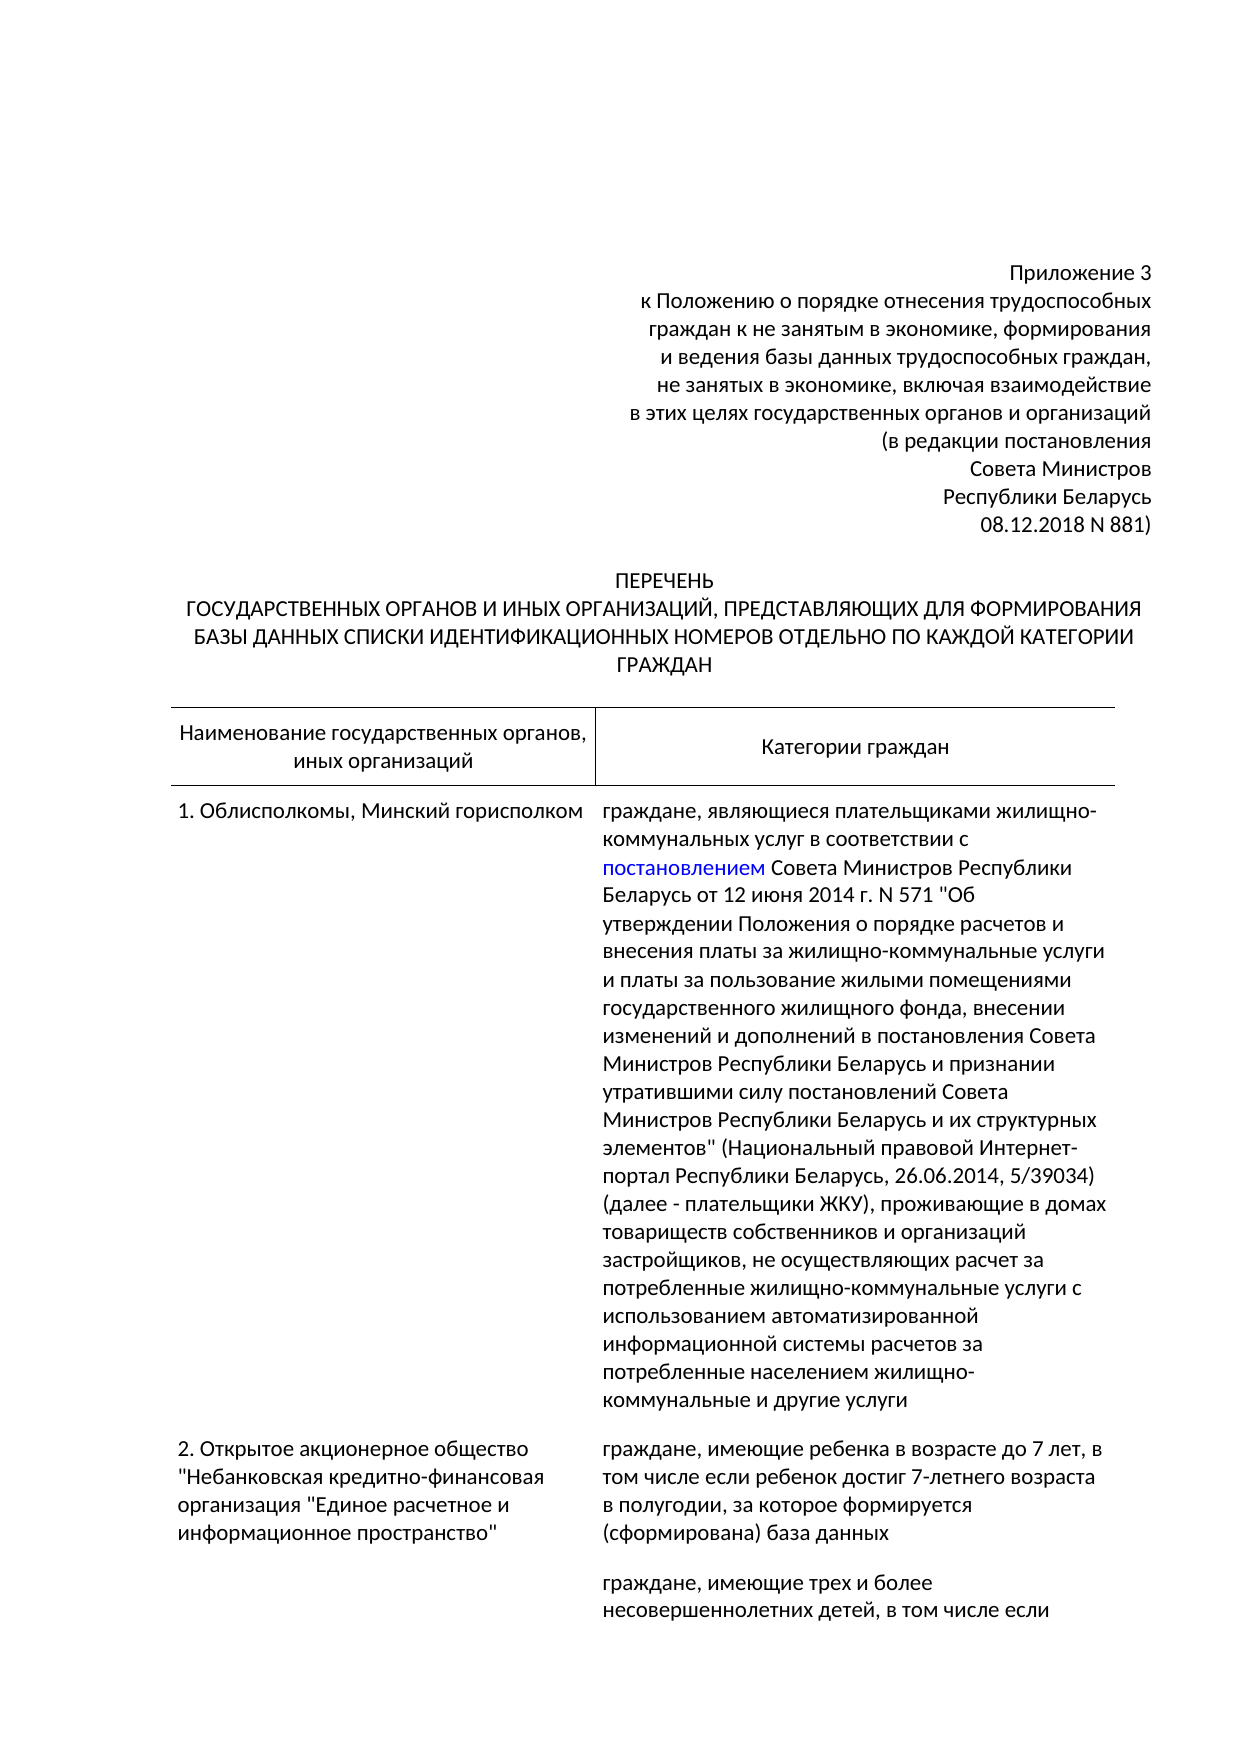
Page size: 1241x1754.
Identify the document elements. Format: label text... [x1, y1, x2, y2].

text и ведения базы данных трудоспособных граждан, [177, 342, 1152, 370]
table_cell 1. Облисполкомы, Минский горисполком [171, 786, 596, 1424]
text граждан к не занятым в экономике, формирования [177, 314, 1152, 342]
table_cell граждане, являющиеся плательщиками жилищно-коммунальных услуг в соответствии с постановлением Совета Министров Республики Беларусь от 12 июня 2014 г. N 571 "Об утверждении Положения о порядке расчетов и внесения платы за жилищно-коммунальные услуги и платы за пользование жилыми помещениями государственного жилищного фонда, внесении изменений и дополнений в постановления Совета Министров Республики Беларусь и признании утратившими силу постановлений Совета Министров Республики Беларусь и их структурных элементов" (Национальный правовой Интернет-портал Республики Беларусь, 26.06.2014, 5/39034) (далее - плательщики ЖКУ), проживающие в домах товариществ собственников и организаций застройщиков, не осуществляющих расчет за потребленные жилищно-коммунальные услуги с использованием автоматизированной информационной системы расчетов за потребленные населением жилищно-коммунальные и другие услуги [596, 786, 1115, 1424]
text в этих целях государственных органов и организаций [177, 398, 1152, 426]
text Совета Министров [177, 454, 1152, 482]
table_cell 2. Открытое акционерное общество "Небанковская кредитно-финансовая организация "Единое расчетное и информационное пространство" [171, 1424, 596, 1634]
text Приложение 3 [177, 258, 1152, 286]
table_cell граждане, имеющие ребенка в возрасте до 7 лет, в том числе если ребенок достиг 7-летнего возраста в полугодии, за которое формируется (сформирована) база данных [596, 1424, 1115, 1557]
text не занятых в экономике, включая взаимодействие [177, 370, 1152, 398]
text ПЕРЕЧЕНЬ [177, 566, 1152, 594]
table_header Категории граждан [596, 708, 1115, 785]
table_header Наименование государственных органов, иных организаций [171, 708, 595, 785]
text ГОСУДАРСТВЕННЫХ ОРГАНОВ И ИНЫХ ОРГАНИЗАЦИЙ, ПРЕДСТАВЛЯЮЩИХ ДЛЯ ФОРМИРОВАНИЯ БАЗЫ ДАННЫХ СПИСКИ ИДЕНТИФИКАЦИОННЫХ НОМЕРОВ ОТДЕЛЬНО ПО КАЖДОЙ КАТЕГОРИИ ГРАЖДАН [177, 594, 1152, 678]
text (в редакции постановления [177, 426, 1152, 454]
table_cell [596, 1557, 1115, 1634]
text 08.12.2018 N 881) [177, 510, 1152, 538]
text к Положению о порядке отнесения трудоспособных [177, 286, 1152, 314]
text Республики Беларусь [177, 482, 1152, 510]
